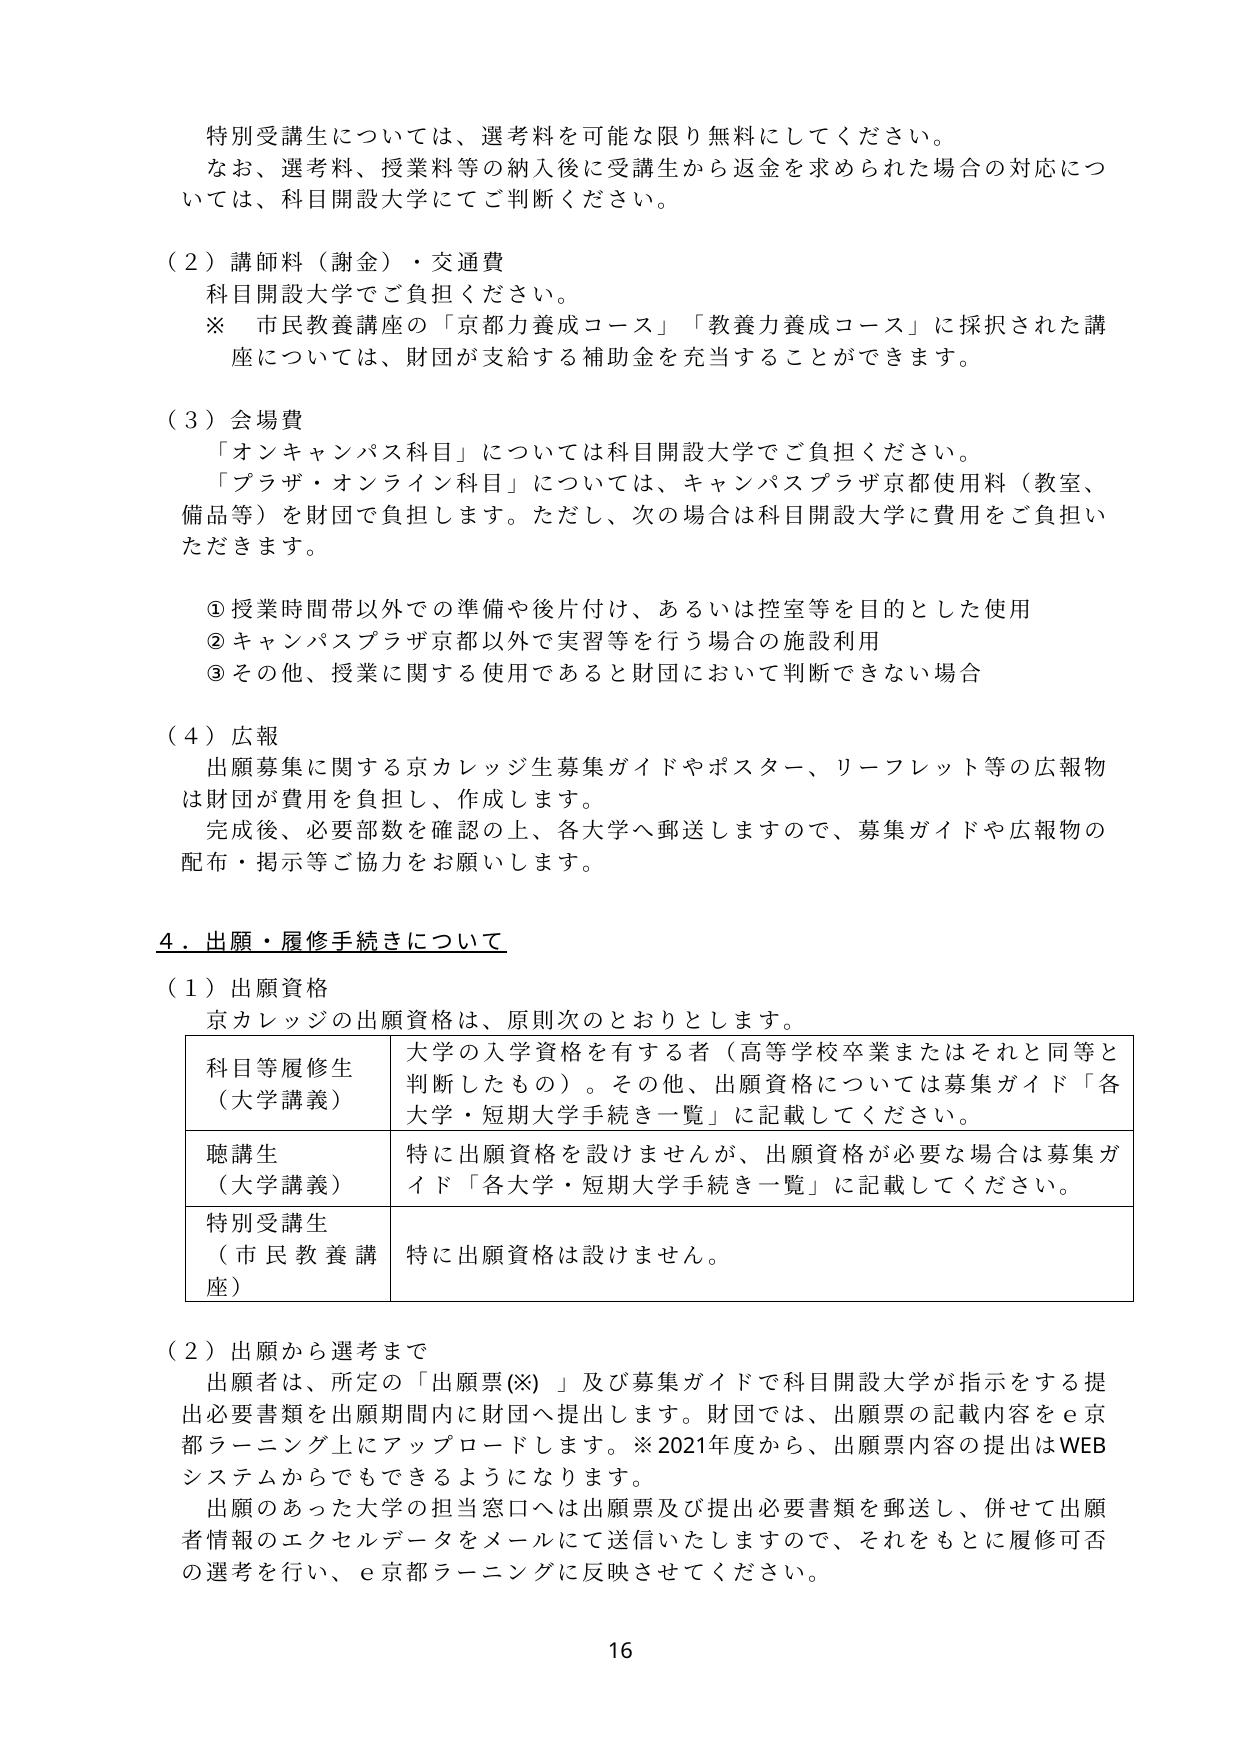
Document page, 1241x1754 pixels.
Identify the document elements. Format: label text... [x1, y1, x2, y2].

text なお、選考料、授業料等の納入後に受講生から返金を求められた場合の対応については、科目開設大学にてご判断ください。 [175, 151, 1109, 214]
text ②キャンパスプラザ京都以外で実習等を行う場合の施設利用 [175, 624, 1109, 656]
text （４）広報 [131, 719, 1109, 750]
table_header 大学の入学資格を有する者（高等学校卒業またはそれと同等と判断したもの）。その他、出願資格については募集ガイド「各大学・短期大学手続き一覧」に記載してください。 [391, 1036, 1133, 1130]
table_cell 特別受講生 （市民教養講座） [186, 1207, 390, 1301]
table_cell 聴講生 （大学講義） [186, 1131, 390, 1206]
text 出願募集に関する京カレッジ生募集ガイドやポスター、リーフレット等の広報物は財団が費用を負担し、作成します。 [175, 750, 1109, 813]
text 出願のあった大学の担当窓口へは出願票及び提出必要書類を郵送し、併せて出願者情報のエクセルデータをメールにて送信いたしますので、それをもとに履修可否の選考を行い、ｅ京都ラーニングに反映させてください。 [175, 1492, 1109, 1586]
text 「プラザ・オンライン科目」については、キャンパスプラザ京都使用料（教室、備品等）を財団で負担します。ただし、次の場合は科目開設大学に費用をご負担いただきます。 [175, 466, 1109, 561]
table_cell 特に出願資格を設けませんが、出願資格が必要な場合は募集ガイド「各大学・短期大学手続き一覧」に記載してください。 [391, 1131, 1133, 1206]
text 完成後、必要部数を確認の上、各大学へ郵送しますので、募集ガイドや広報物の配布・掲示等ご協力をお願いします。 [175, 813, 1109, 877]
text （１）出願資格 [131, 971, 1109, 1003]
text 出願者は、所定の「出願票(※)」及び募集ガイドで科目開設大学が指示をする提出必要書類を出願期間内に財団へ提出します。財団では、出願票の記載内容をｅ京都ラーニング上にアップロードします。※2021年度から、出願票内容の提出はWEBシステムからでもできるようになります。 [175, 1365, 1109, 1492]
text 「オンキャンパス科目」については科目開設大学でご負担ください。 [175, 435, 1109, 466]
text 特別受講生については、選考料を可能な限り無料にしてください。 [175, 119, 1109, 151]
text （２）出願から選考まで [131, 1334, 1109, 1365]
table_header 科目等履修生 （大学講義） [186, 1036, 390, 1130]
text ③その他、授業に関する使用であると財団において判断できない場合 [197, 656, 1109, 687]
text 科目開設大学でご負担ください。 [175, 277, 1109, 308]
text ①授業時間帯以外での準備や後片付け、あるいは控室等を目的とした使用 [175, 593, 1109, 624]
text （３）会場費 [131, 403, 1109, 435]
text ※ 市民教養講座の「京都力養成コース」「教養力養成コース」に採択された講座については、財団が支給する補助金を充当することができます。 [197, 308, 1109, 372]
text （２）講師料（謝金）・交通費 [131, 245, 1109, 277]
table_cell 特に出願資格は設けません。 [391, 1207, 1133, 1301]
text 京カレッジの出願資格は、原則次のとおりとします。 [131, 1003, 1109, 1034]
text ４．出願・履修手続きについて [153, 908, 1109, 971]
